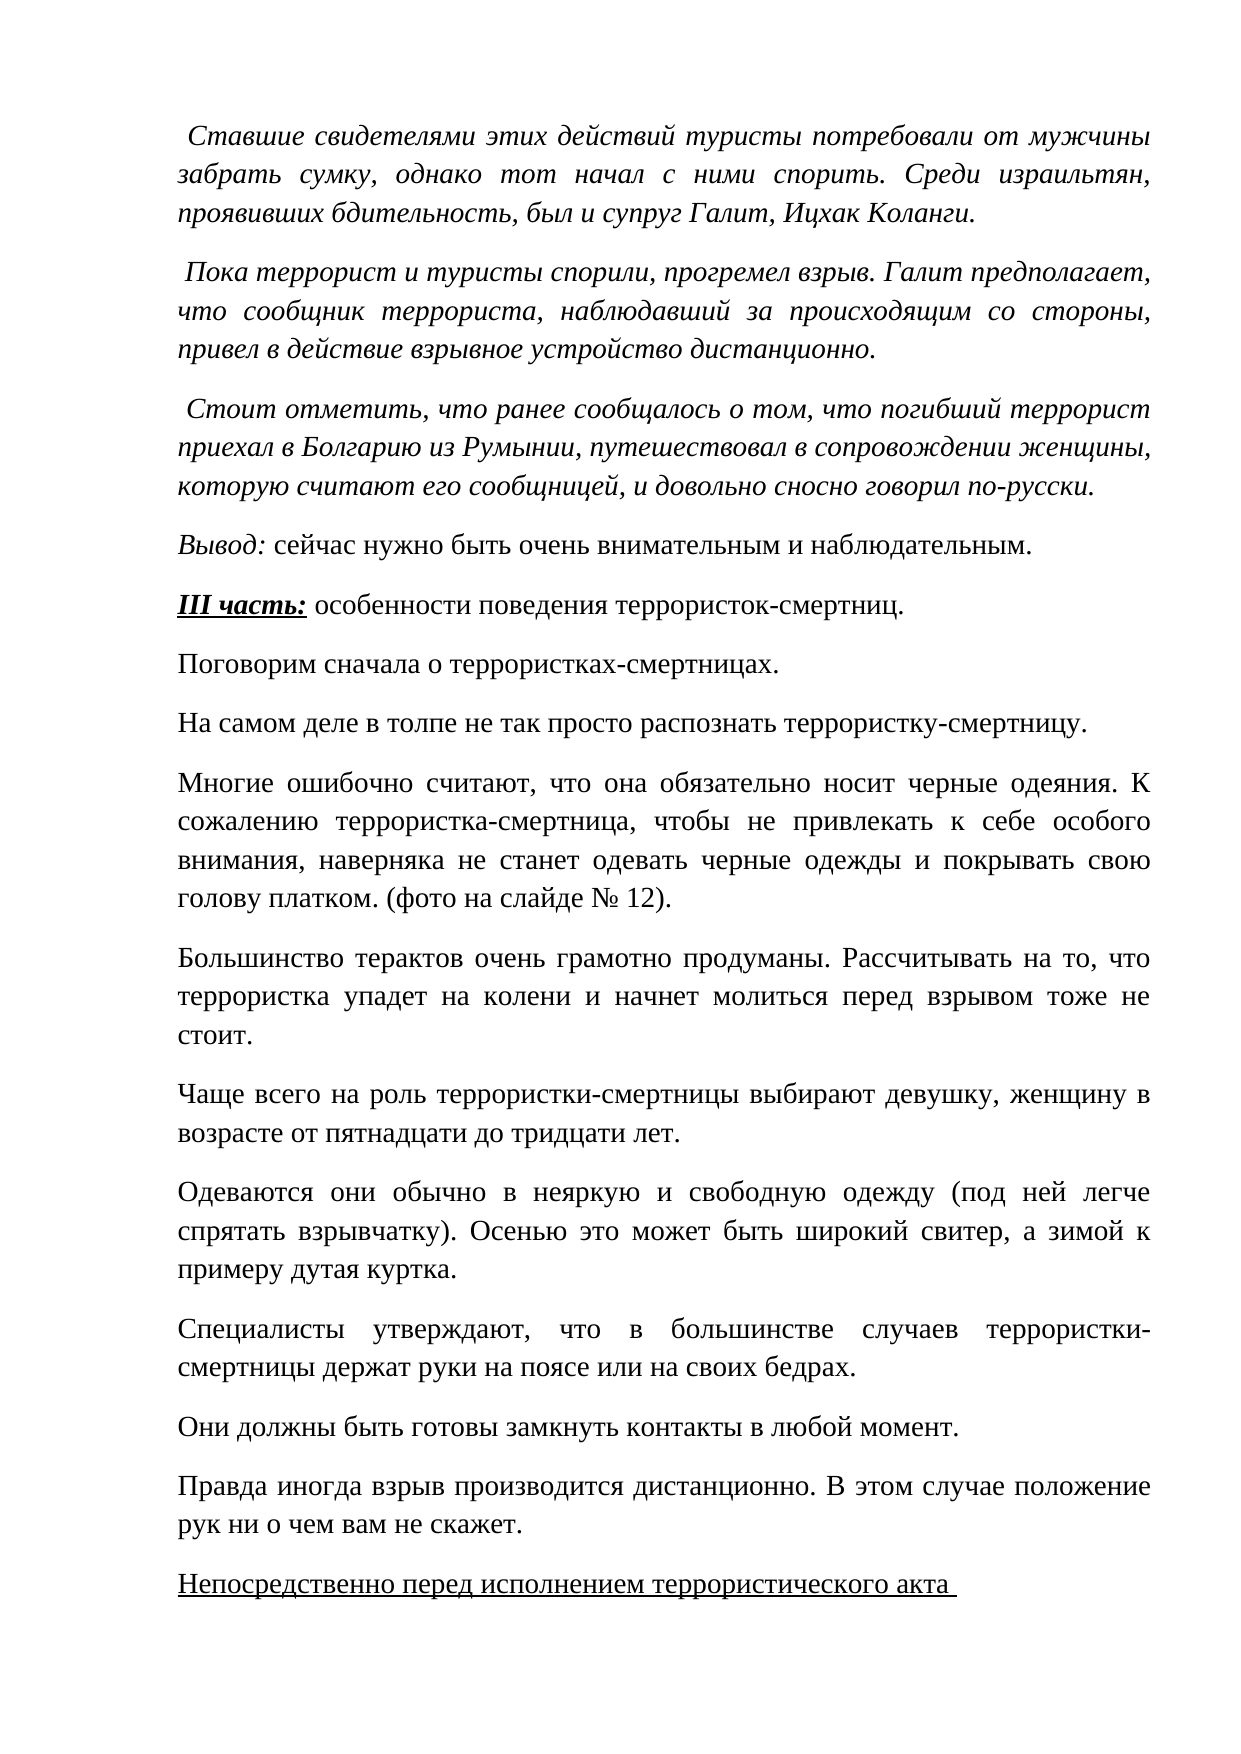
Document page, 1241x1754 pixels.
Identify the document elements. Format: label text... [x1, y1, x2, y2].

text Вывод: сейчас нужно быть очень внимательным и наблюдательным. [177, 527, 1152, 561]
text Одеваются они обычно в неяркую и свободную одежду (под ней легче спрятать взрывчатку). Осенью это может быть широкий свитер, а зимой к примеру дутая куртка. [177, 1174, 1152, 1285]
text Непосредственно перед исполнением террористического акта [177, 1566, 1152, 1599]
text Стоит отметить, что ранее сообщалось о том, что погибший террорист приехал в Болгарию из Румынии, путешествовал в сопровождении женщины, которую считают его сообщницей, и довольно сносно говорил по-русски. [177, 391, 1152, 502]
text Ставшие свидетелями этих действий туристы потребовали от мужчины забрать сумку, однако тот начал с ними спорить. Среди израильтян, проявивших бдительность, был и супруг Галит, Ицхак Коланги. [177, 118, 1152, 229]
text Специалисты утверждают, что в большинстве случаев террористки-смертницы держат руки на поясе или на своих бедрах. [177, 1311, 1152, 1383]
text Чаще всего на роль террористки-смертницы выбирают девушку, женщину в возрасте от пятнадцати до тридцати лет. [177, 1076, 1152, 1148]
text Правда иногда взрыв производится дистанционно. В этом случае положение рук ни о чем вам не скажет. [177, 1468, 1152, 1540]
text Большинство терактов очень грамотно продуманы. Рассчитывать на то, что террористка упадет на колени и начнет молиться перед взрывом тоже не стоит. [177, 940, 1152, 1051]
text Они должны быть готовы замкнуть контакты в любой момент. [177, 1409, 1152, 1442]
text Поговорим сначала о террористках-смертницах. [177, 646, 1152, 680]
text Многие ошибочно считают, что она обязательно носит черные одеяния. К сожалению террористка-смертница, чтобы не привлекать к себе особого внимания, наверняка не станет одевать черные одежды и покрывать свою голову платком. (фото на слайде № 12). [177, 765, 1152, 914]
text Пока террорист и туристы спорили, прогремел взрыв. Галит предполагает, что сообщник террориста, наблюдавший за происходящим со стороны, привел в действие взрывное устройство дистанционно. [177, 254, 1152, 365]
text На самом деле в толпе не так просто распознать террористку-смертницу. [177, 706, 1152, 739]
text III часть: особенности поведения террористок-смертниц. [177, 587, 1152, 620]
